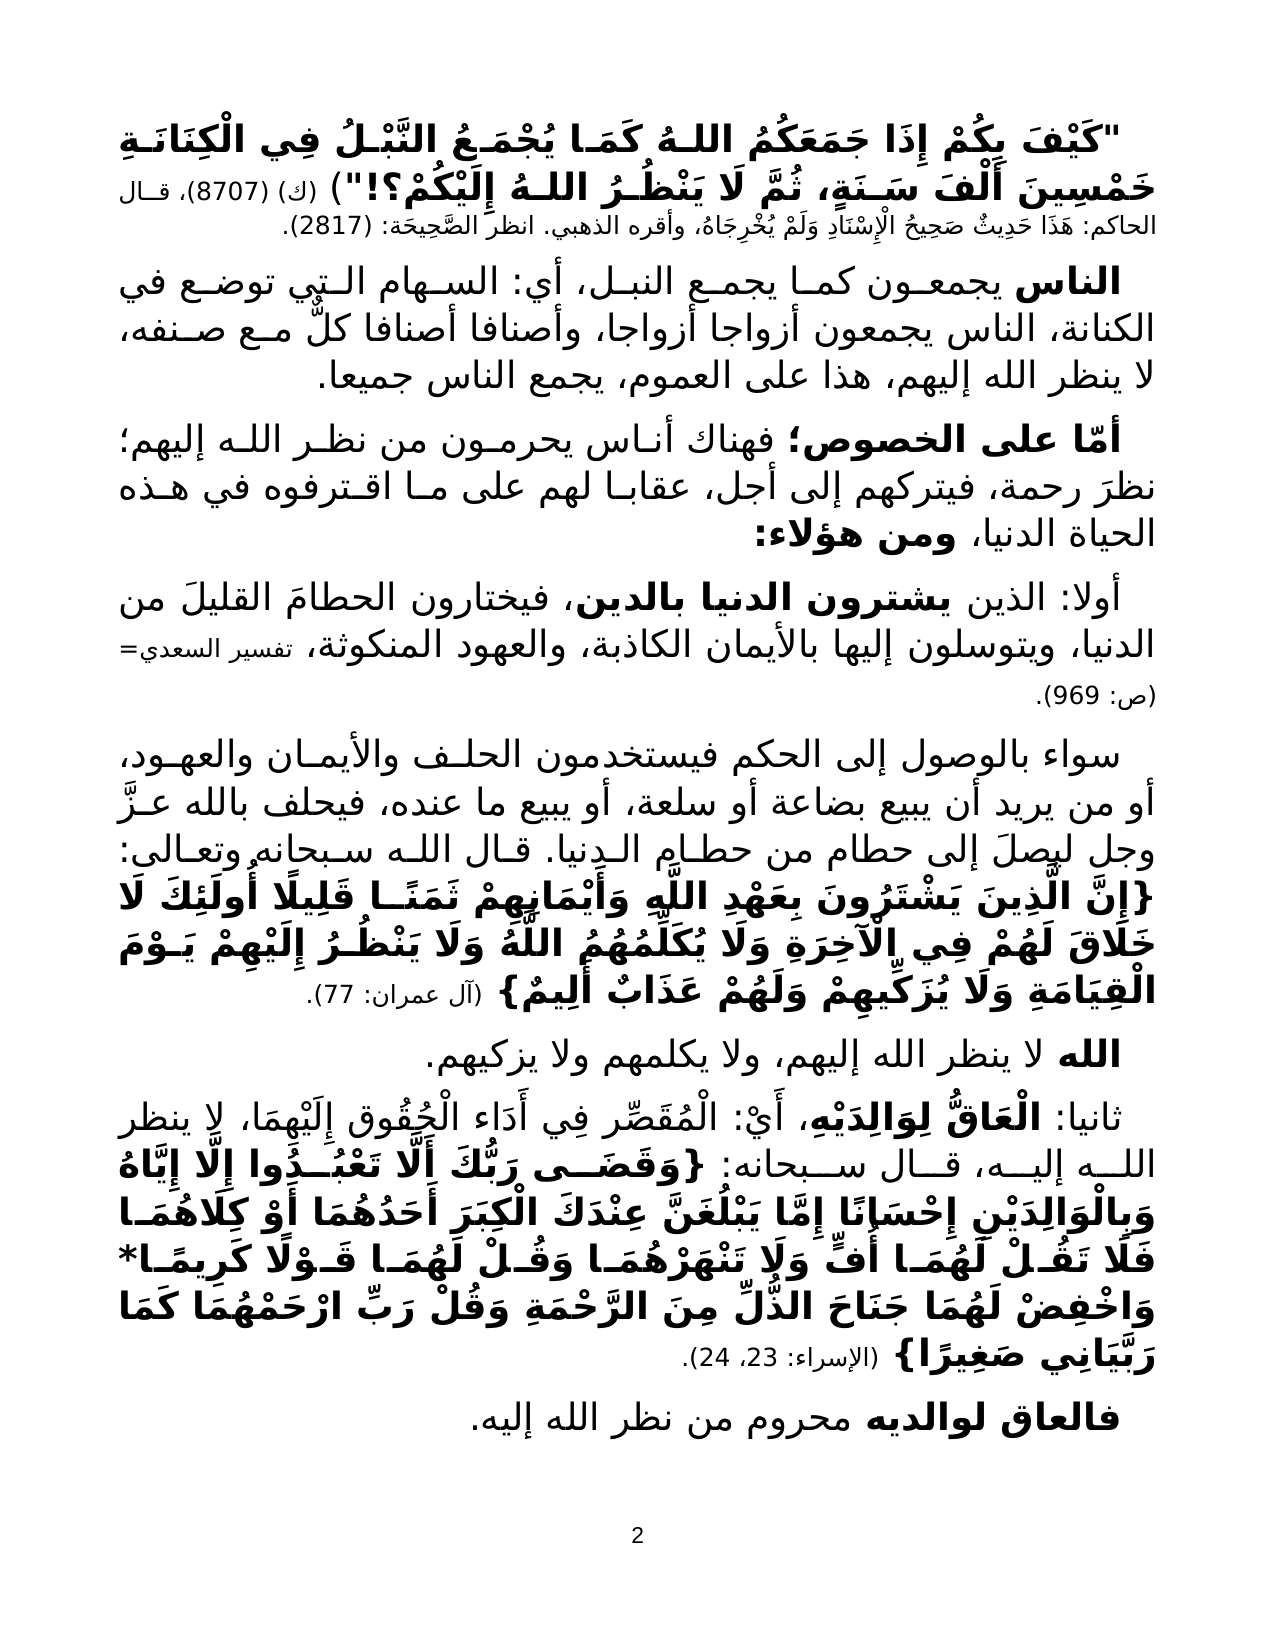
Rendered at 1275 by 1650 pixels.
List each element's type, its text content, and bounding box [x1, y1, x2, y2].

text "كَيْفَ بِكُمْ إِذَا جَمَعَكُمُ اللهُ كَمَا يُجْمَعُ النَّبْلُ فِي الْكِنَانَةِ خَمْسِينَ أَلْفَ سَنَةٍ، ثُمَّ لَا يَنْظُرُ اللهُ إِلَيْكُمْ؟!") (ك) (8707)، قال الحاكم: هَذَا حَدِيثٌ صَحِيحُ الْإِسْنَادِ وَلَمْ يُخْرِجَاهُ، وأقره الذهبي. انظر الصَّحِيحَة: (2817). [118, 118, 1157, 240]
text فالعاق لوالديه محروم من نظر الله إليه. [118, 1395, 1157, 1439]
text ثانيا: الْعَاقُّ لِوَالِدَيْهِ، أَيْ: الْمُقَصِّر فِي أَدَاء الْحُقُوق إِلَيْهِمَا، لا ينظر الله إليه، قال سبحانه: {وَقَضَى رَبُّكَ أَلَّا تَعْبُدُوا إِلَّا إِيَّاهُ وَبِالْوَالِدَيْنِ إِحْسَانًا إِمَّا يَبْلُغَنَّ عِنْدَكَ الْكِبَرَ أَحَدُهُمَا أَوْ كِلَاهُمَا فَلَا تَقُلْ لَهُمَا أُفٍّ وَلَا تَنْهَرْهُمَا وَقُلْ لَهُمَا قَوْلًا كَرِيمًا* وَاخْفِضْ لَهُمَا جَنَاحَ الذُّلِّ مِنَ الرَّحْمَةِ وَقُلْ رَبِّ ارْحَمْهُمَا كَمَا رَبَّيَانِي صَغِيرًا} (الإسراء: 23، 24). [118, 1096, 1157, 1375]
text سواء بالوصول إلى الحكم فيستخدمون الحلف والأيمان والعهود، أو من يريد أن يبيع بضاعة أو سلعة، أو يبيع ما عنده، فيحلف بالله عزَّ وجل ليصلَ إلى حطام من حطام الدنيا. قال الله سبحانه وتعالى: {إِنَّ الَّذِينَ يَشْتَرُونَ بِعَهْدِ اللَّهِ وَأَيْمَانِهِمْ ثَمَنًا قَلِيلًا أُولَئِكَ لَا خَلَاقَ لَهُمْ فِي الْآخِرَةِ وَلَا يُكَلِّمُهُمُ اللَّهُ وَلَا يَنْظُرُ إِلَيْهِمْ يَوْمَ الْقِيَامَةِ وَلَا يُزَكِّيهِمْ وَلَهُمْ عَذَابٌ أَلِيمٌ} (آل عمران: 77). [118, 733, 1157, 1012]
text الله لا ينظر الله إليهم، ولا يكلمهم ولا يزكيهم. [118, 1032, 1157, 1076]
text الناس يجمعون كما يجمع النبل، أي: السهام التي توضع في الكنانة، الناس يجمعون أزواجا أزواجا، وأصنافا أصنافا كلٌّ مع صنفه، لا ينظر الله إليهم، هذا على العموم، يجمع الناس جميعا. [118, 259, 1157, 397]
text أولا: الذين يشترون الدنيا بالدين، فيختارون الحطامَ القليلَ من الدنيا، ويتوسلون إليها بالأيمان الكاذبة، والعهود المنكوثة، تفسير السعدي= (ص: 969). [118, 575, 1157, 713]
text أمّا على الخصوص؛ فهناك أناس يحرمون من نظر الله إليهم؛ نظرَ رحمة، فيتركهم إلى أجل، عقابا لهم على ما اقترفوه في هذه الحياة الدنيا، ومن هؤلاء: [118, 417, 1157, 555]
